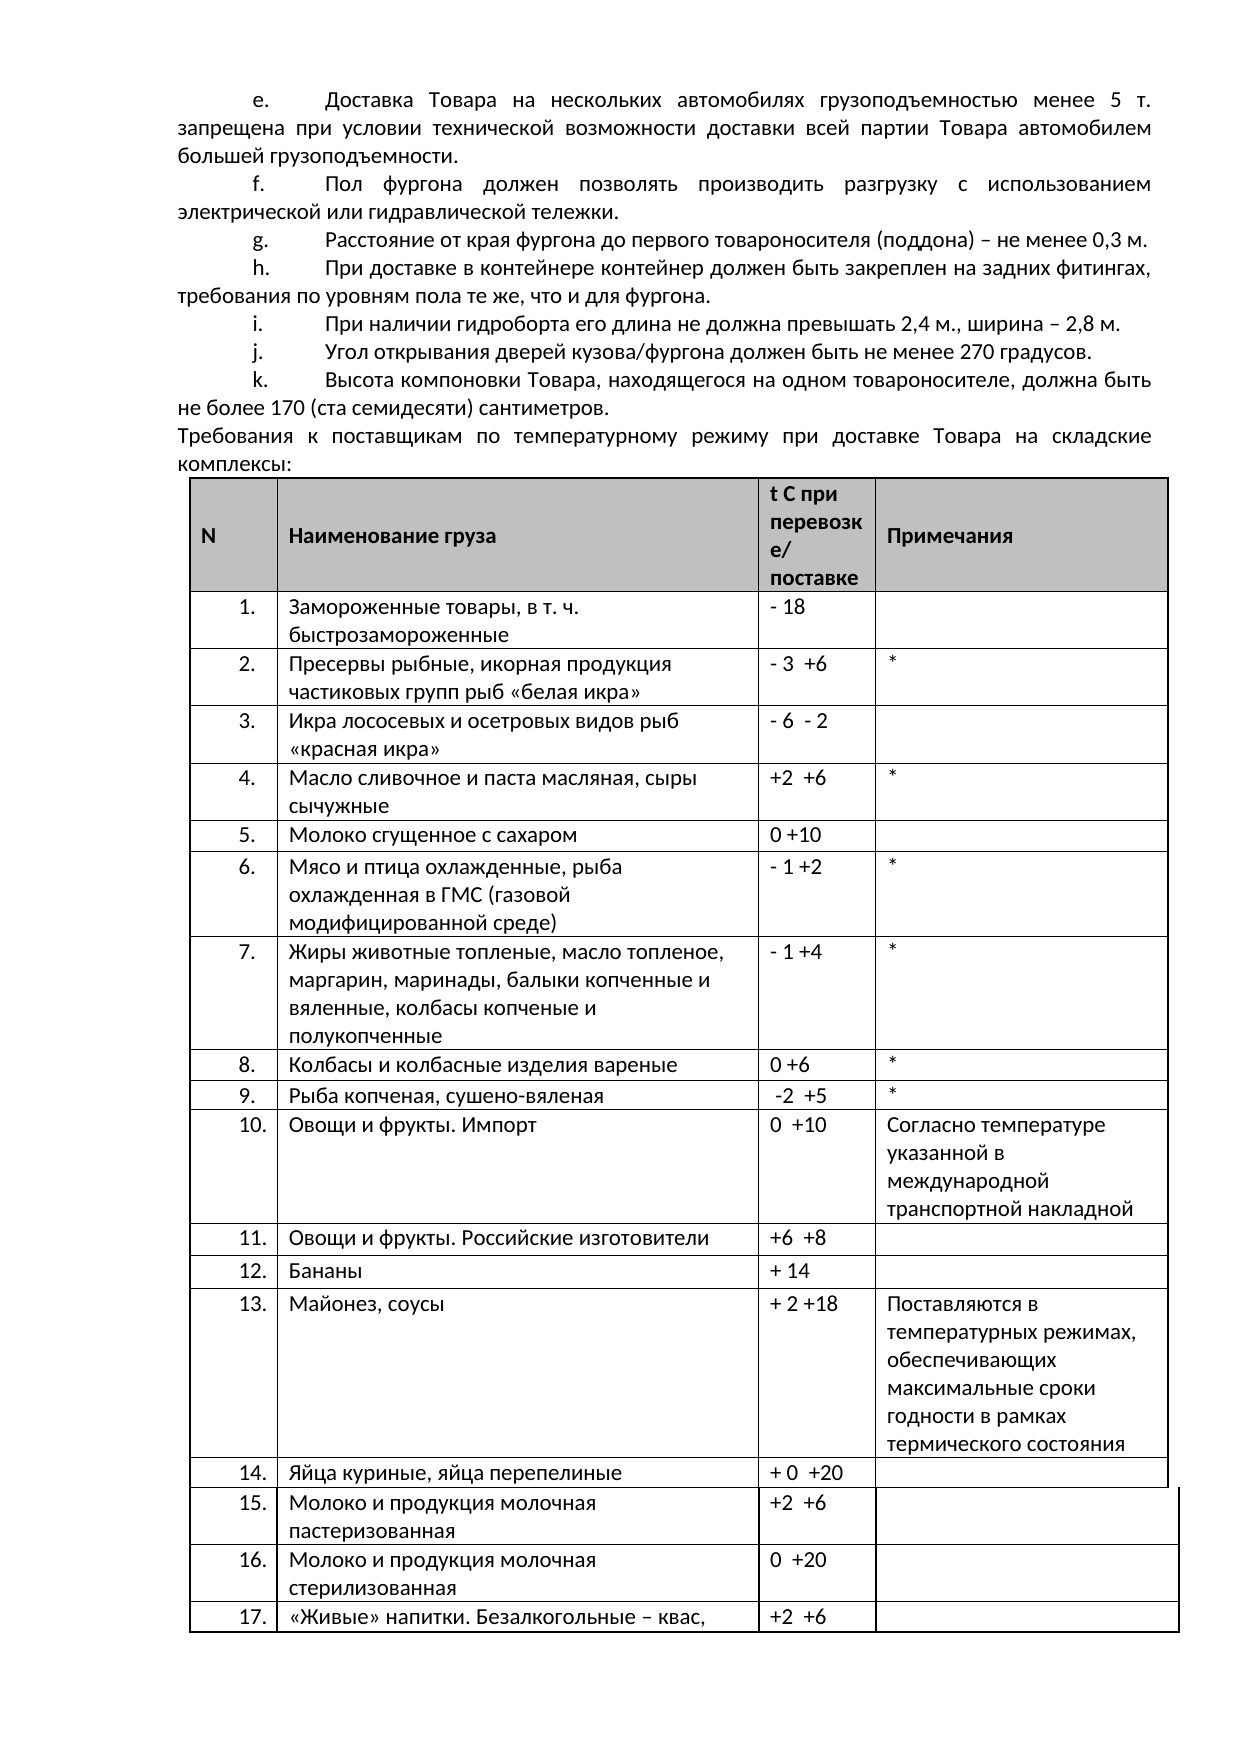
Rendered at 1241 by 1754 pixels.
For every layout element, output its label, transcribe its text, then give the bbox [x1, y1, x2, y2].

table_cell 0 +6 [759, 1050, 875, 1080]
table_cell [876, 1224, 1167, 1255]
table_cell [876, 821, 1167, 851]
table_cell Молоко сгущенное с сахаром [278, 821, 758, 851]
table_cell Бананы [278, 1256, 758, 1288]
table_cell [191, 706, 277, 762]
table_cell + 2 +18 [759, 1289, 875, 1457]
table_cell [191, 1110, 277, 1222]
table_cell Молоко и продукция молочная пастеризованная [278, 1488, 758, 1544]
list Пол фургона должен позволять производить разгрузку с использованием электрической или гидравлической тележки. [177, 169, 1152, 225]
table_cell [191, 1081, 277, 1109]
table_cell * [876, 1050, 1167, 1080]
table_cell [191, 764, 277, 819]
table_cell [191, 1050, 277, 1080]
table_cell [191, 1289, 277, 1457]
table_cell + 14 [759, 1256, 875, 1288]
table_cell 0 +10 [759, 1110, 875, 1222]
table_cell * [876, 937, 1167, 1049]
table_cell Замороженные товары, в т. ч. быстрозамороженные [278, 592, 758, 648]
table_cell [191, 1224, 277, 1255]
table_cell - 3 +6 [759, 649, 875, 705]
table_cell +2 +6 [759, 764, 875, 819]
list Высота компоновки Товара, находящегося на одном товароносителе, должна быть не более 170 (ста семидесяти) сантиметров. [177, 365, 1152, 421]
table_cell Овощи и фрукты. Российские изготовители [278, 1224, 758, 1255]
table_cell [278, 1602, 758, 1631]
table_cell Жиры животные топленые, масло топленое, маргарин, маринады, балыки копченные и вяленные, колбасы копченые и полукопченные [278, 937, 758, 1049]
text Требования к поставщикам по температурному режиму при доставке Товара на складские комплексы: [177, 421, 1152, 477]
table_cell [876, 706, 1167, 762]
table_cell Яйца куриные, яйца перепелиные [278, 1458, 758, 1487]
list Угол открывания дверей кузова/фургона должен быть не менее 270 градусов. [177, 337, 1152, 365]
table_cell Овощи и фрукты. Импорт [278, 1110, 758, 1222]
table_header Примечания [876, 479, 1167, 591]
table_cell [191, 821, 277, 851]
table_cell * [876, 764, 1167, 819]
table_cell Рыба копченая, сушено-вяленая [278, 1081, 758, 1109]
table_cell +6 +8 [759, 1224, 875, 1255]
table_cell Икра лососевых и осетровых видов рыб «красная икра» [278, 706, 758, 762]
table_cell [191, 649, 277, 705]
table_cell [877, 1487, 1178, 1544]
list При доставке в контейнере контейнер должен быть закреплен на задних фитингах, требования по уровням пола те же, что и для фургона. [177, 253, 1152, 309]
table_cell Молоко и продукция молочная стерилизованная [278, 1545, 758, 1601]
table_cell - 6 - 2 [759, 706, 875, 762]
table_cell [191, 937, 277, 1049]
table_cell Согласно температуре указанной в международной транспортной накладной [876, 1110, 1167, 1222]
table_cell 0 +10 [759, 821, 875, 851]
list При наличии гидроборта его длина не должна превышать ., ширина – . [177, 309, 1152, 337]
table_cell [191, 1488, 276, 1544]
table_cell Пресервы рыбные, икорная продукция частиковых групп рыб «белая икра» [278, 649, 758, 705]
table_header N [191, 479, 277, 591]
list Расстояние от края фургона до первого товароносителя (поддона) – не менее . [177, 225, 1152, 253]
table_cell * [876, 1081, 1167, 1109]
table_cell - 1 +2 [759, 852, 875, 936]
table_header t C при перевозке/ поставке [759, 479, 875, 591]
table_cell 0 +20 [760, 1545, 875, 1601]
table_cell * [876, 852, 1167, 936]
table_cell [191, 852, 277, 936]
table_cell [877, 1602, 1178, 1631]
table_cell [876, 1256, 1167, 1288]
table_cell Колбасы и колбасные изделия вареные [278, 1050, 758, 1080]
table_cell [191, 1602, 276, 1631]
table_cell [877, 1545, 1178, 1601]
table_cell [191, 592, 277, 648]
table_cell Поставляются в температурных режимах, обеспечивающих максимальные сроки годности в рамках термического состояния [876, 1289, 1167, 1457]
table_cell [876, 592, 1167, 648]
table_cell + 0 +20 [759, 1458, 875, 1487]
table_cell - 18 [759, 592, 875, 648]
table_cell -2 +5 [759, 1081, 875, 1109]
table_cell [191, 1545, 276, 1601]
table_cell [191, 1458, 277, 1487]
table_cell - 1 +4 [759, 937, 875, 1049]
table_header Наименование груза [278, 479, 758, 591]
table_cell +2 +6 [760, 1488, 875, 1544]
table_cell [876, 1458, 1167, 1487]
table_cell Масло сливочное и паста масляная, сыры сычужные [278, 764, 758, 819]
table_cell [191, 1256, 277, 1288]
table_cell * [876, 649, 1167, 705]
table_cell Майонез, соусы [278, 1289, 758, 1457]
table_cell Мясо и птица охлажденные, рыба охлажденная в ГМС (газовой модифицированной среде) [278, 852, 758, 936]
list Доставка Товара на нескольких автомобилях грузоподъемностью менее 5 т. запрещена при условии технической возможности доставки всей партии Товара автомобилем большей грузоподъемности. [177, 85, 1152, 169]
table_cell +2 +6 [760, 1602, 875, 1631]
